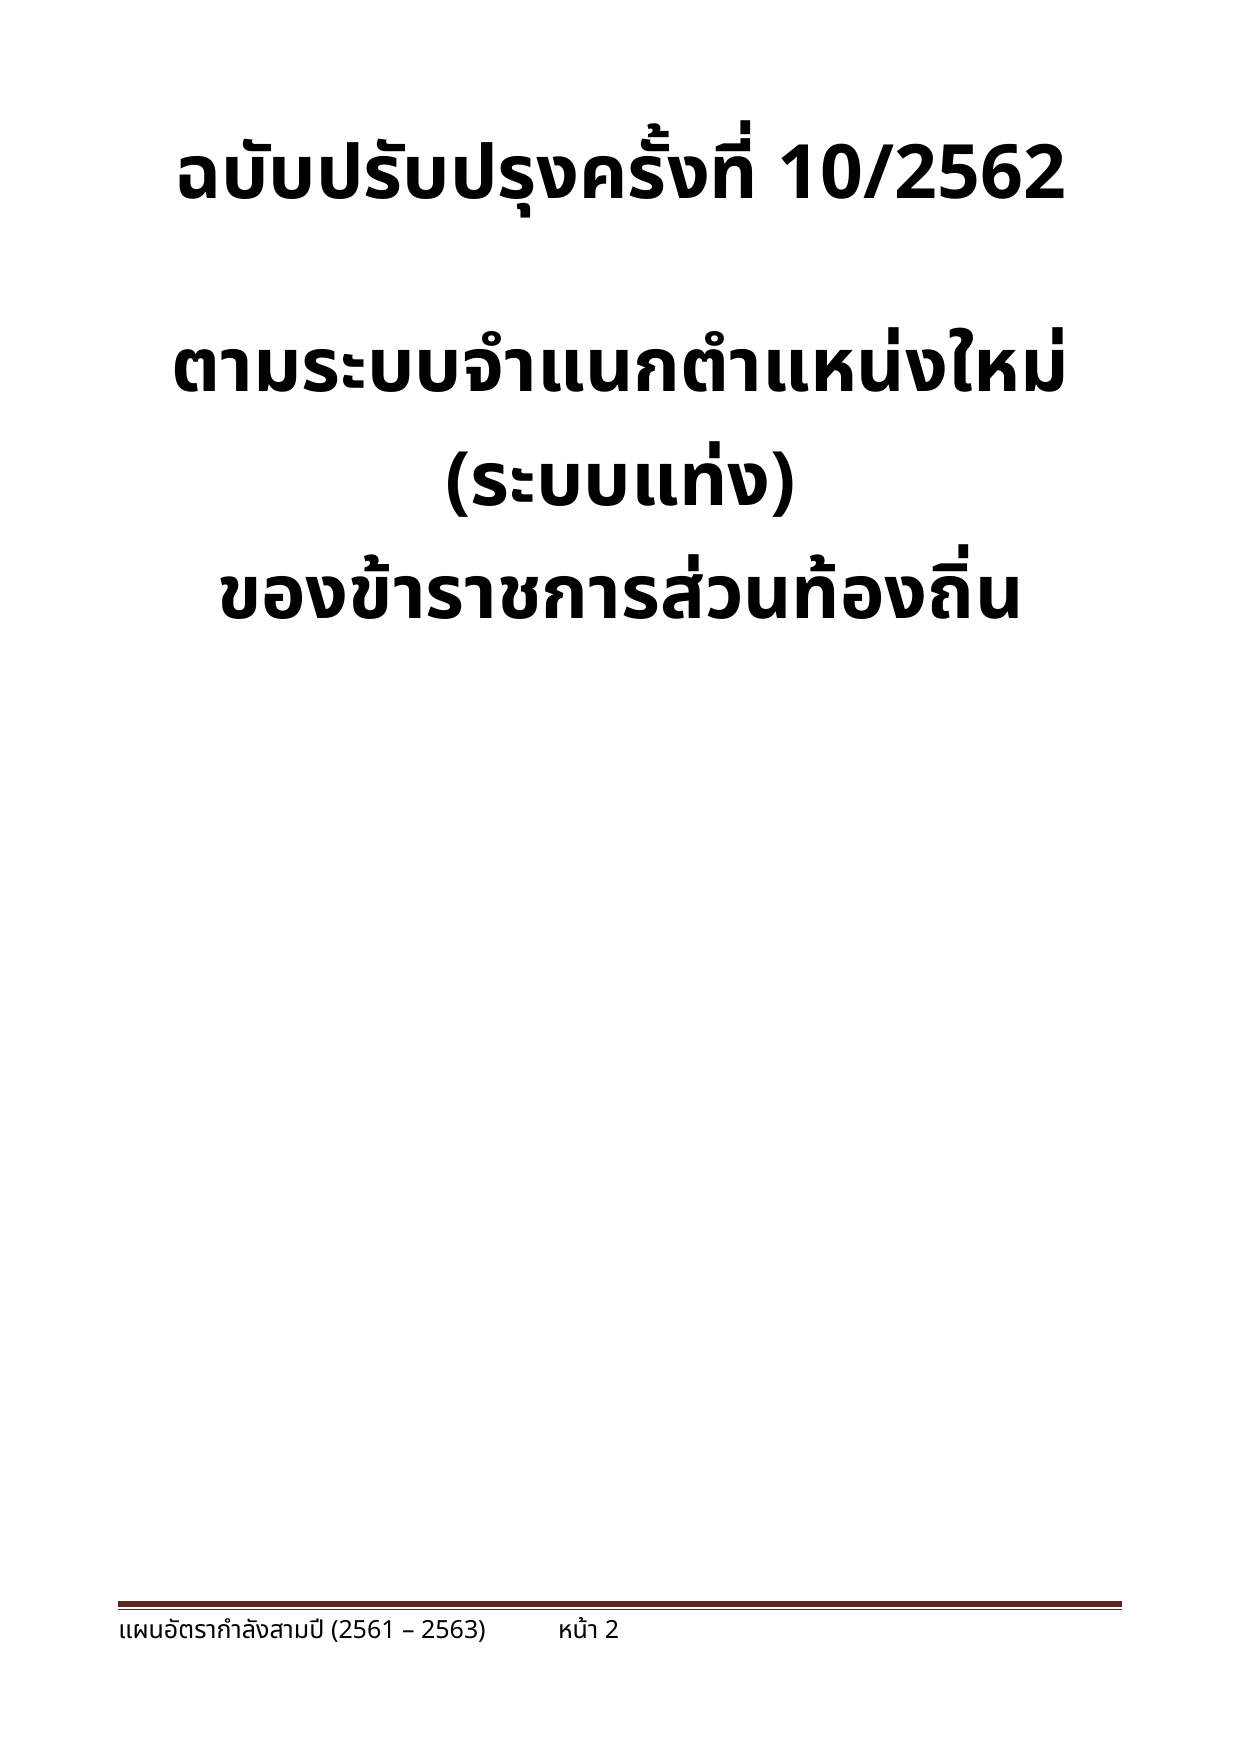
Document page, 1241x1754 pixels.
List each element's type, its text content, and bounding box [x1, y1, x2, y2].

text ตามระบบจำแนกตำแหน่งใหม่ (ระบบแท่ง) [118, 312, 1122, 539]
text ฉบับปรับปรุงครั้งที่ 10/2562 [118, 118, 1122, 232]
text ของข้าราชการส่วนท้องถิ่น [118, 539, 1122, 652]
